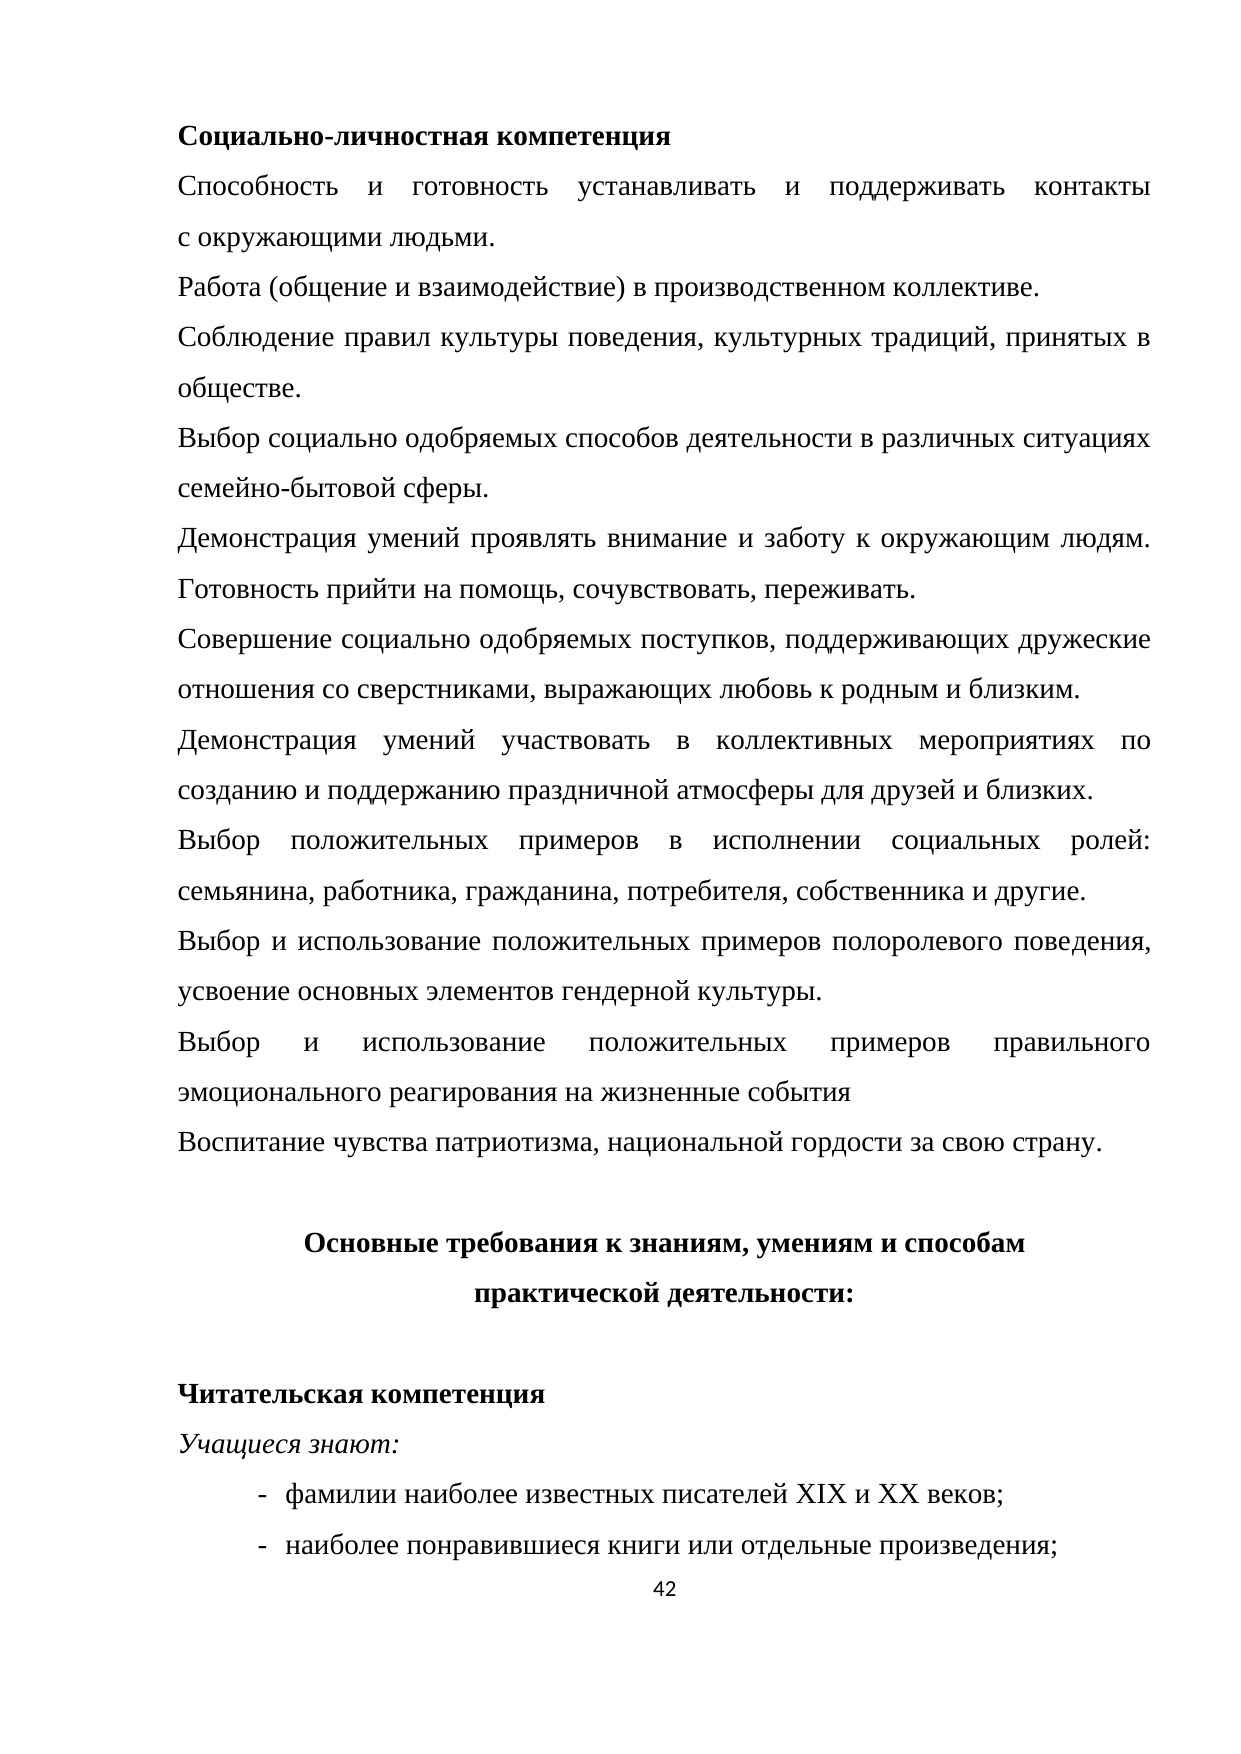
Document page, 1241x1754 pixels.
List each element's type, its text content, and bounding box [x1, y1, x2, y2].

text Читательская компетенция [177, 1376, 1152, 1409]
text Работа (общение и взаимодействие) в производственном коллективе. [177, 269, 1152, 303]
text Учащиеся знают: [177, 1426, 1152, 1460]
list наиболее понравившиеся книги или отдельные произведения; [177, 1527, 1152, 1560]
text Выбор социально одобряемых способов деятельности в различных ситуациях семейно-бытовой сферы. [177, 420, 1152, 504]
text Совершение социально одобряемых поступков, поддерживающих дружеские отношения со сверстниками, выражающих любовь к родным и близким. [177, 621, 1152, 705]
text практической деятельности: [177, 1275, 1152, 1309]
list фамилии наиболее известных писателей XIX и XX веков; [177, 1477, 1152, 1510]
text Выбор и использование положительных примеров полоролевого поведения, усвоение основных элементов гендерной культуры. [177, 923, 1152, 1007]
text Воспитание чувства патриотизма, национальной гордости за свою страну. [177, 1124, 1152, 1158]
text Демонстрация умений проявлять внимание и заботу к окружающим людям. Готовность прийти на помощь, сочувствовать, переживать. [177, 521, 1152, 604]
text Способность и готовность устанавливать и поддерживать контакты с окружающими людьми. [177, 168, 1152, 252]
text Социально-личностная компетенция [177, 118, 1152, 152]
text Соблюдение правил культуры поведения, культурных традиций, принятых в обществе. [177, 319, 1152, 403]
text Выбор положительных примеров в исполнении социальных ролей: семьянина, работника, гражданина, потребителя, собственника и другие. [177, 822, 1152, 906]
text Выбор и использование положительных примеров правильного эмоционального реагирования на жизненные события [177, 1024, 1152, 1108]
text Основные требования к знаниям, умениям и способам [177, 1225, 1152, 1258]
text Демонстрация умений участвовать в коллективных мероприятиях по созданию и поддержанию праздничной атмосферы для друзей и близких. [177, 722, 1152, 806]
